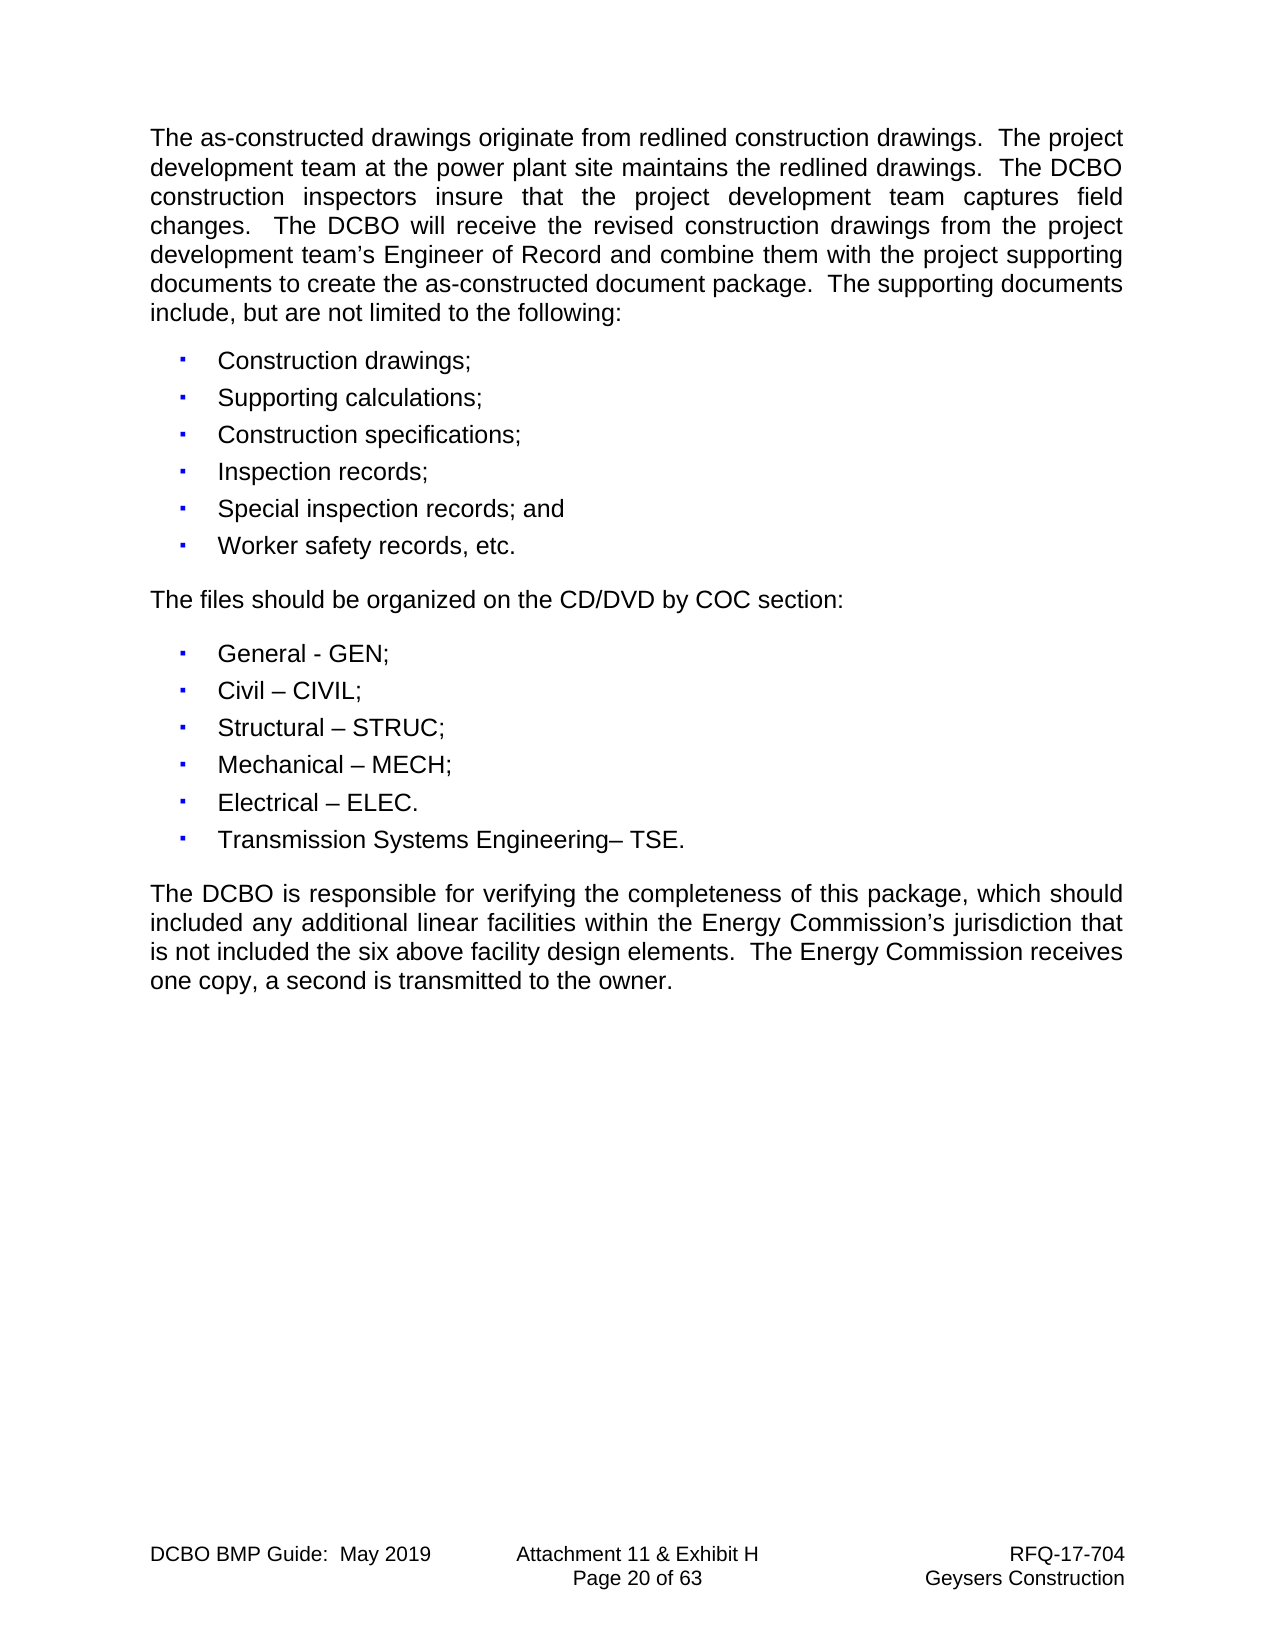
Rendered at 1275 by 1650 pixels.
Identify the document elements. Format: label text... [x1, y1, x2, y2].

list Inspection records; [180, 457, 1125, 486]
text The as-constructed drawings originate from redlined construction drawings. The project development team at the power plant site maintains the redlined drawings. The DCBO construction inspectors insure that the project development team captures field changes. The DCBO will receive the revised construction drawings from the project development team’s Engineer of Record and combine them with the project supporting documents to create the as-constructed document package. The supporting documents include, but are not limited to the following: [150, 123, 1125, 327]
list Construction specifications; [180, 420, 1125, 449]
list Mechanical – MECH; [180, 750, 1125, 779]
list General - GEN; [180, 639, 1125, 668]
text The files should be organized on the CD/DVD by COC section: [150, 585, 1125, 614]
list Special inspection records; and [180, 494, 1125, 523]
list Supporting calculations; [180, 383, 1125, 412]
list Civil – CIVIL; [180, 676, 1125, 705]
list Worker safety records, etc. [180, 531, 1125, 560]
text The DCBO is responsible for verifying the completeness of this package, which should included any additional linear facilities within the Energy Commission’s jurisdiction that is not included the six above facility design elements. The Energy Commission receives one copy, a second is transmitted to the owner. [150, 878, 1125, 995]
list Electrical – ELEC. [180, 787, 1125, 816]
list Transmission Systems Engineering– TSE. [180, 824, 1125, 853]
list Construction drawings; [180, 346, 1125, 374]
list Structural – STRUC; [180, 713, 1125, 742]
